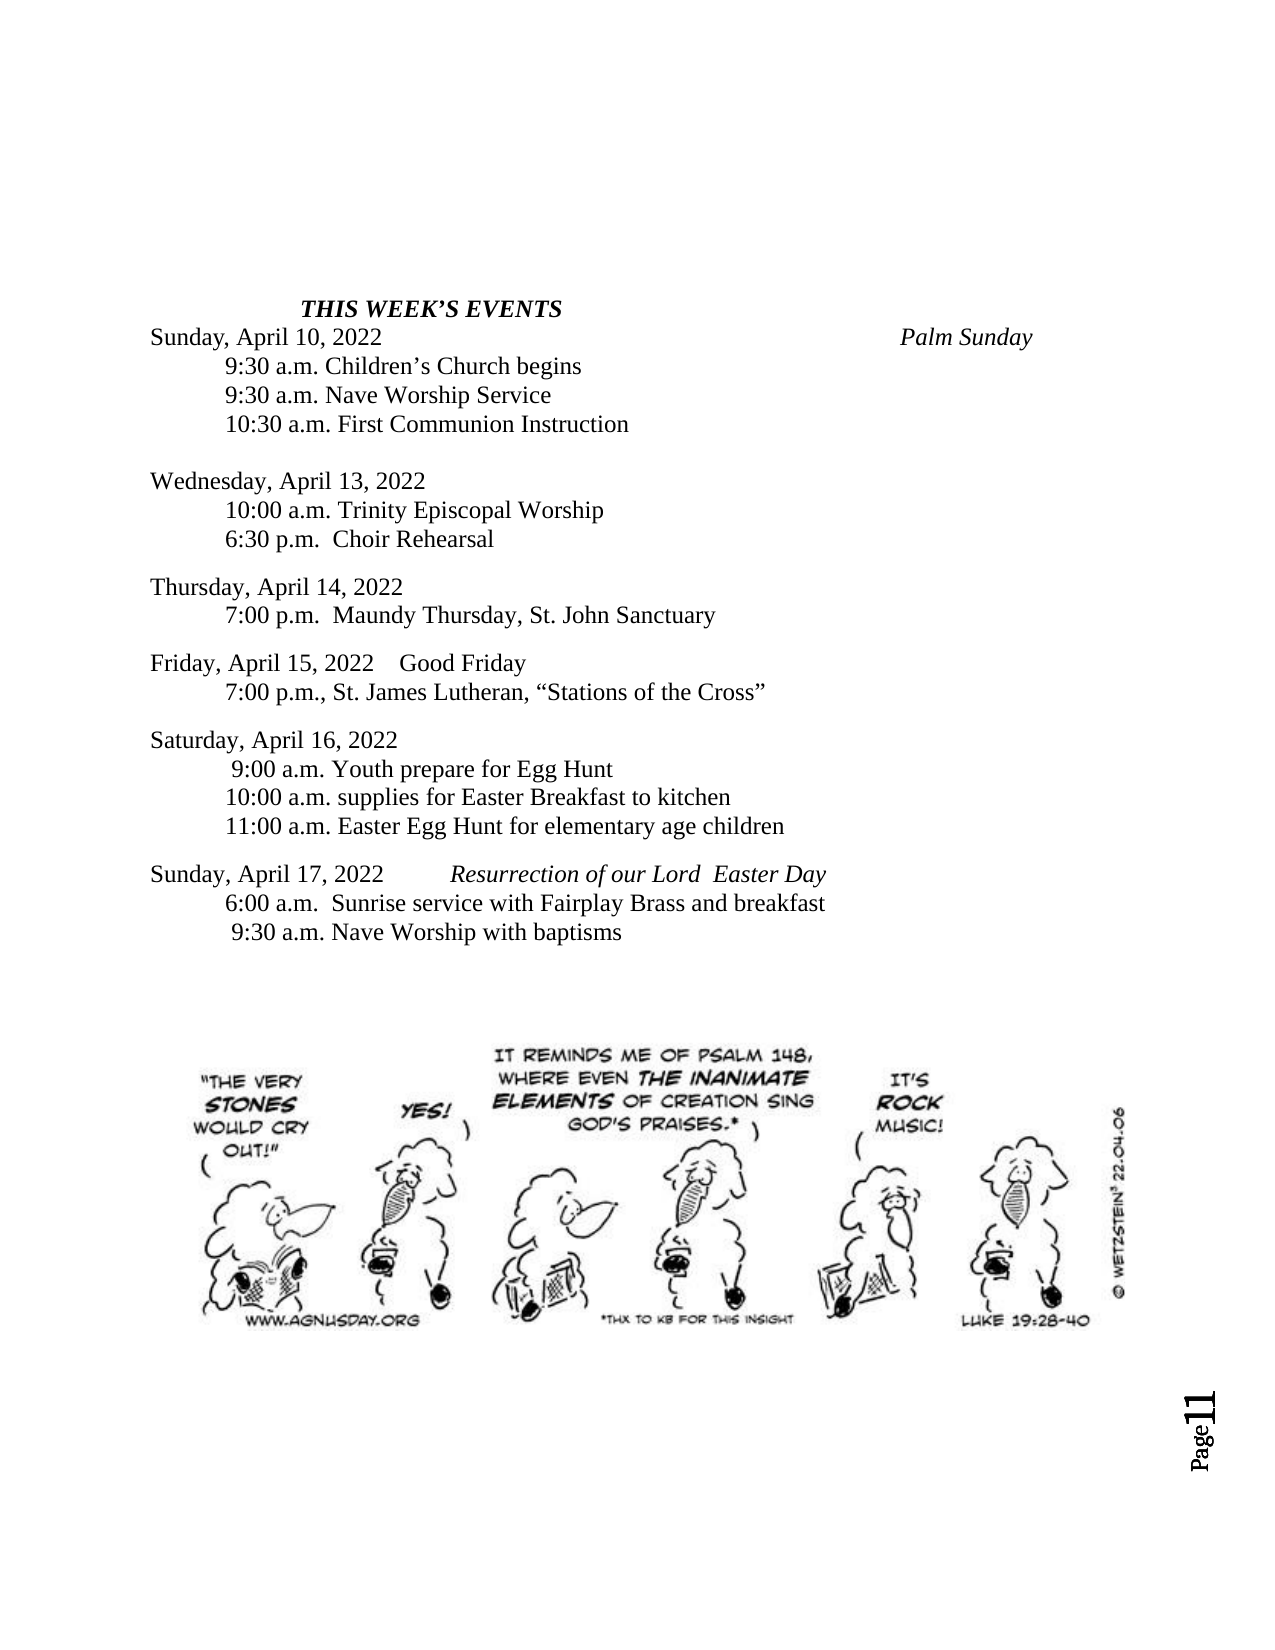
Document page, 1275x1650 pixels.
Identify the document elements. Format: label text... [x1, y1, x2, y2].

text Thursday, April 14, 2022 [150, 572, 1125, 600]
text 9:30 a.m. Nave Worship with baptisms [150, 917, 1125, 945]
text 7:00 p.m., St. James Lutheran, “Stations of the Cross” [150, 677, 1125, 706]
text Friday, April 15, 2022 Good Friday [150, 648, 1125, 677]
picture [150, 1031, 1125, 1331]
text 9:30 a.m. Children’s Church begins [150, 351, 1050, 380]
text Wednesday, April 13, 2022 [150, 466, 1125, 495]
text 9:00 a.m. Youth prepare for Egg Hunt [150, 754, 1125, 782]
text 11:00 a.m. Easter Egg Hunt for elementary age children [150, 811, 1125, 840]
text THIS WEEK’S EVENTS [150, 294, 1125, 322]
text 9:30 a.m. Nave Worship Service [150, 380, 1050, 409]
text 10:00 a.m. Trinity Episcopal Worship [150, 495, 1125, 524]
text 7:00 p.m. Maundy Thursday, St. John Sanctuary [150, 600, 1125, 629]
text 10:30 a.m. First Communion Instruction [150, 409, 1050, 437]
text 6:30 p.m. Choir Rehearsal [150, 524, 1125, 552]
text Sunday, April 10, 2022 Palm Sunday [150, 322, 1050, 351]
text Saturday, April 16, 2022 [150, 725, 1125, 754]
text Sunday, April 17, 2022 Resurrection of our Lord Easter Day [150, 859, 1125, 888]
text 10:00 a.m. supplies for Easter Breakfast to kitchen [150, 782, 1125, 811]
text 6:00 a.m. Sunrise service with Fairplay Brass and breakfast [150, 888, 1125, 917]
